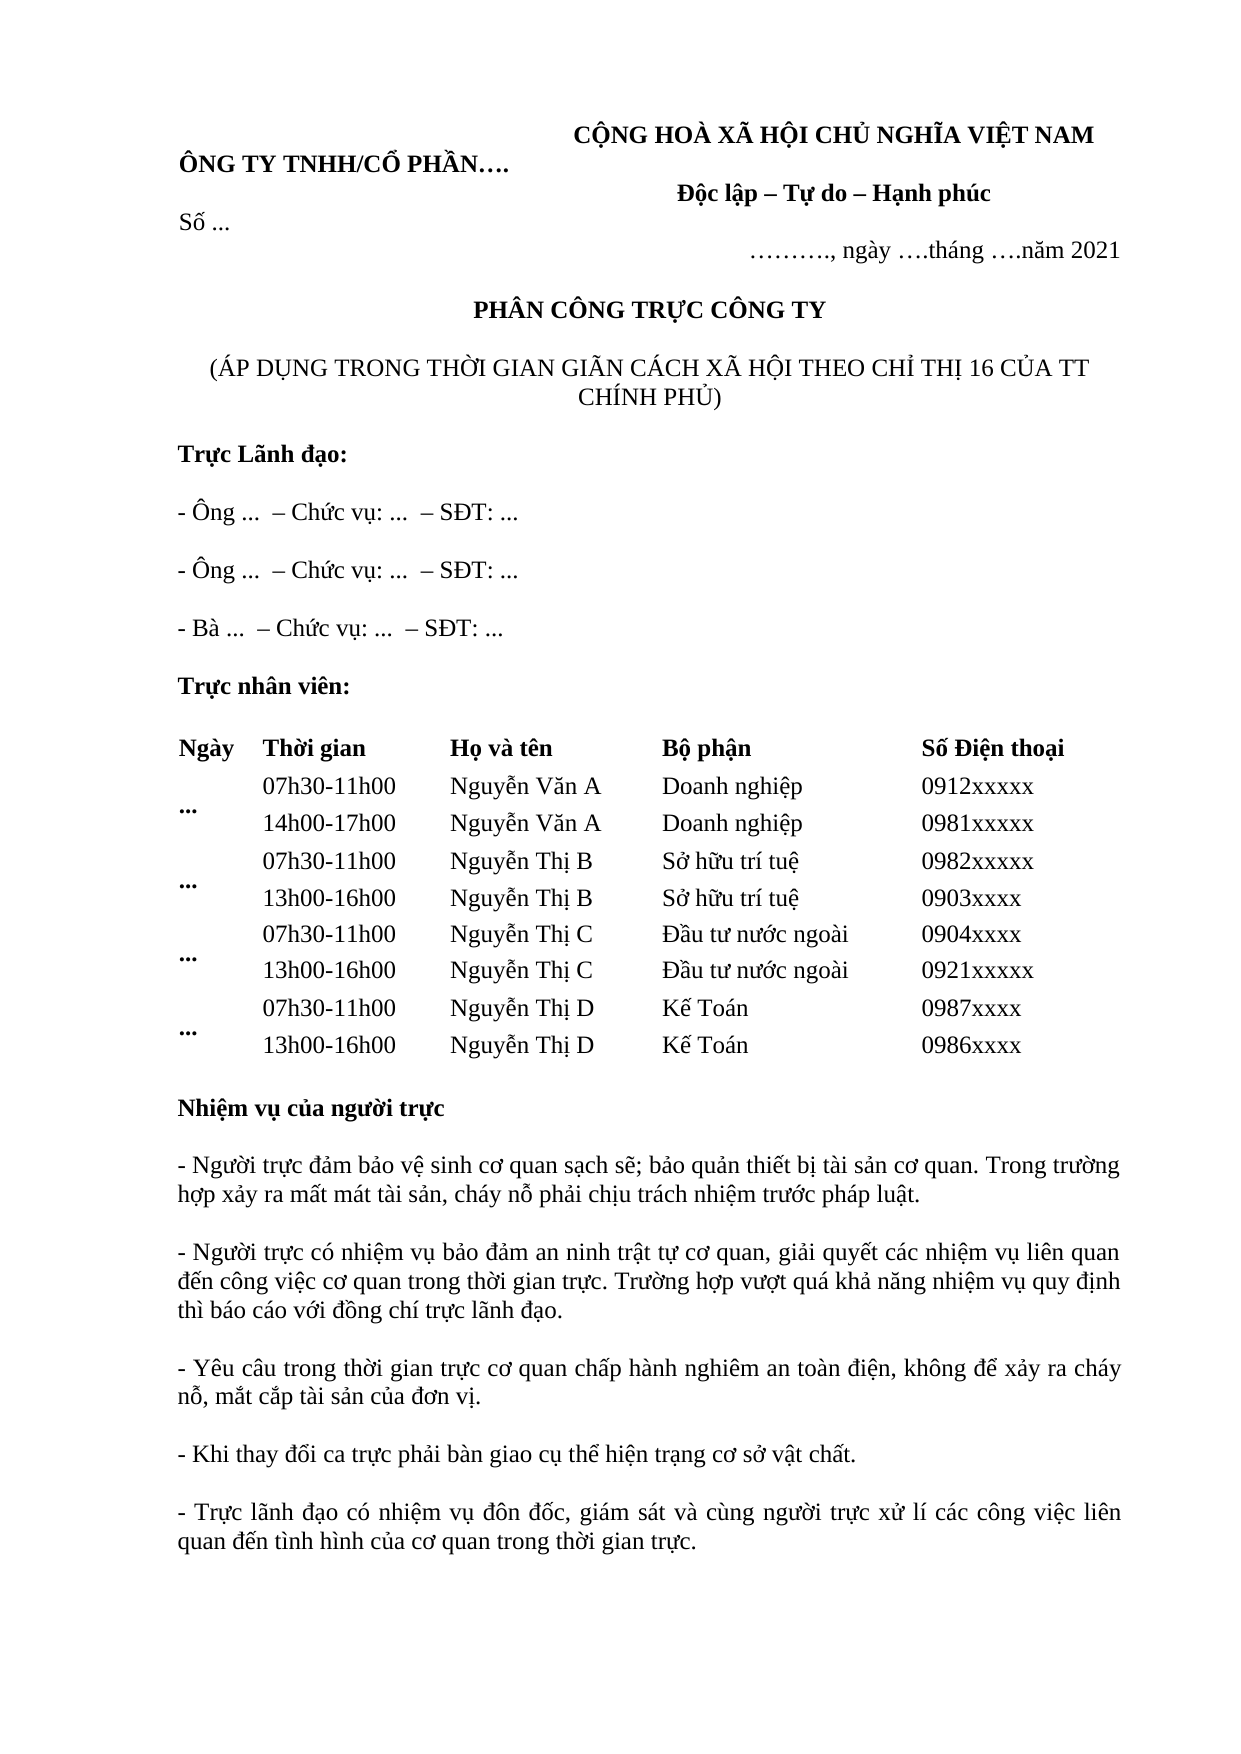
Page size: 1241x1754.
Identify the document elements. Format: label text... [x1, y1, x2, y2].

table_cell 07h30-11h00 [261, 842, 448, 879]
table_header Số Điện thoại [920, 729, 1122, 767]
table_cell 0981xxxxx [920, 804, 1122, 842]
table_cell Nguyễn Thị D [448, 989, 660, 1026]
text - Người trực có nhiệm vụ bảo đảm an ninh trật tự cơ quan, giải quyết các nhiệm vụ liên quan đến công việc cơ quan trong thời gian trực. Trường hợp vượt quá khả năng nhiệm vụ quy định thì báo cáo với đồng chí trực lãnh đạo. [177, 1237, 1122, 1323]
table_header Họ và tên [448, 729, 660, 767]
text Trực Lãnh đạo: [177, 439, 1122, 468]
table_header Bộ phận [660, 729, 920, 767]
text Nhiệm vụ của người trực [177, 1093, 1122, 1121]
table_cell ... [177, 842, 261, 917]
table_cell 07h30-11h00 [261, 917, 448, 951]
table_cell Nguyễn Văn A [448, 804, 660, 842]
table_cell Nguyễn Thị D [448, 1026, 660, 1063]
table_cell 14h00-17h00 [261, 804, 448, 842]
text - Bà ... – Chức vụ: ... – SĐT: ... [177, 613, 1122, 642]
table_cell 0912xxxxx [920, 767, 1122, 804]
table_cell 0921xxxxx [920, 951, 1122, 988]
table_cell ... [177, 989, 261, 1063]
text - Khi thay đổi ca trực phải bàn giao cụ thể hiện trạng cơ sở vật chất. [177, 1439, 1122, 1468]
text - Ông ... – Chức vụ: ... – SĐT: ... [177, 555, 1122, 584]
table_cell 0903xxxx [920, 879, 1122, 917]
table_cell Nguyễn Thị C [448, 951, 660, 988]
text Trực nhân viên: [177, 671, 1122, 700]
table_cell ... [177, 917, 261, 988]
table_cell Nguyễn Thị B [448, 879, 660, 917]
table_cell 0987xxxx [920, 989, 1122, 1026]
table_cell ... [177, 767, 261, 842]
text - Ông ... – Chức vụ: ... – SĐT: ... [177, 497, 1122, 526]
table_header CỘNG HOÀ XÃ HỘI CHỦ NGHĨA VIỆT NAM Độc lập – Tự do – Hạnh phúc ………., ngày ….tháng ….năm 2021 [546, 118, 1122, 266]
table_cell Sở hữu trí tuệ [660, 842, 920, 879]
table_cell Nguyễn Thị B [448, 842, 660, 879]
text PHÂN CÔNG TRỰC CÔNG TY [177, 295, 1122, 324]
table_cell Nguyễn Văn A [448, 767, 660, 804]
table_cell 0982xxxxx [920, 842, 1122, 879]
table_cell 0904xxxx [920, 917, 1122, 951]
table_cell 13h00-16h00 [261, 1026, 448, 1063]
table_cell Kế Toán [660, 1026, 920, 1063]
table_cell 07h30-11h00 [261, 767, 448, 804]
table_cell 0986xxxx [920, 1026, 1122, 1063]
text - Trực lãnh đạo có nhiệm vụ đôn đốc, giám sát và cùng người trực xử lí các công việc liên quan đến tình hình của cơ quan trong thời gian trực. [177, 1497, 1122, 1555]
text (ÁP DỤNG TRONG THỜI GIAN GIÃN CÁCH XÃ HỘI THEO CHỈ THỊ 16 CỦA TT CHÍNH PHỦ) [177, 353, 1122, 410]
table_cell Nguyễn Thị C [448, 917, 660, 951]
table_cell Đầu tư nước ngoài [660, 917, 920, 951]
table_cell Đầu tư nước ngoài [660, 951, 920, 988]
table_cell Kế Toán [660, 989, 920, 1026]
table_header Thời gian [261, 729, 448, 767]
text - Yêu câu trong thời gian trực cơ quan chấp hành nghiêm an toàn điện, không để xảy ra cháy nỗ, mắt cắp tài sản của đơn vị. [177, 1353, 1122, 1410]
text - Người trực đảm bảo vệ sinh cơ quan sạch sẽ; bảo quản thiết bị tài sản cơ quan. Trong trường hợp xảy ra mất mát tài sản, cháy nỗ phải chịu trách nhiệm trước pháp luật. [177, 1151, 1122, 1208]
table_cell Doanh nghiệp [660, 804, 920, 842]
table_header ÔNG TY TNHH/CỔ PHẦN…. Số ... [177, 118, 546, 266]
table_cell 13h00-16h00 [261, 951, 448, 988]
table_cell 13h00-16h00 [261, 879, 448, 917]
table_cell Doanh nghiệp [660, 767, 920, 804]
table_cell 07h30-11h00 [261, 989, 448, 1026]
table_header Ngày [177, 729, 261, 767]
table_cell Sở hữu trí tuệ [660, 879, 920, 917]
